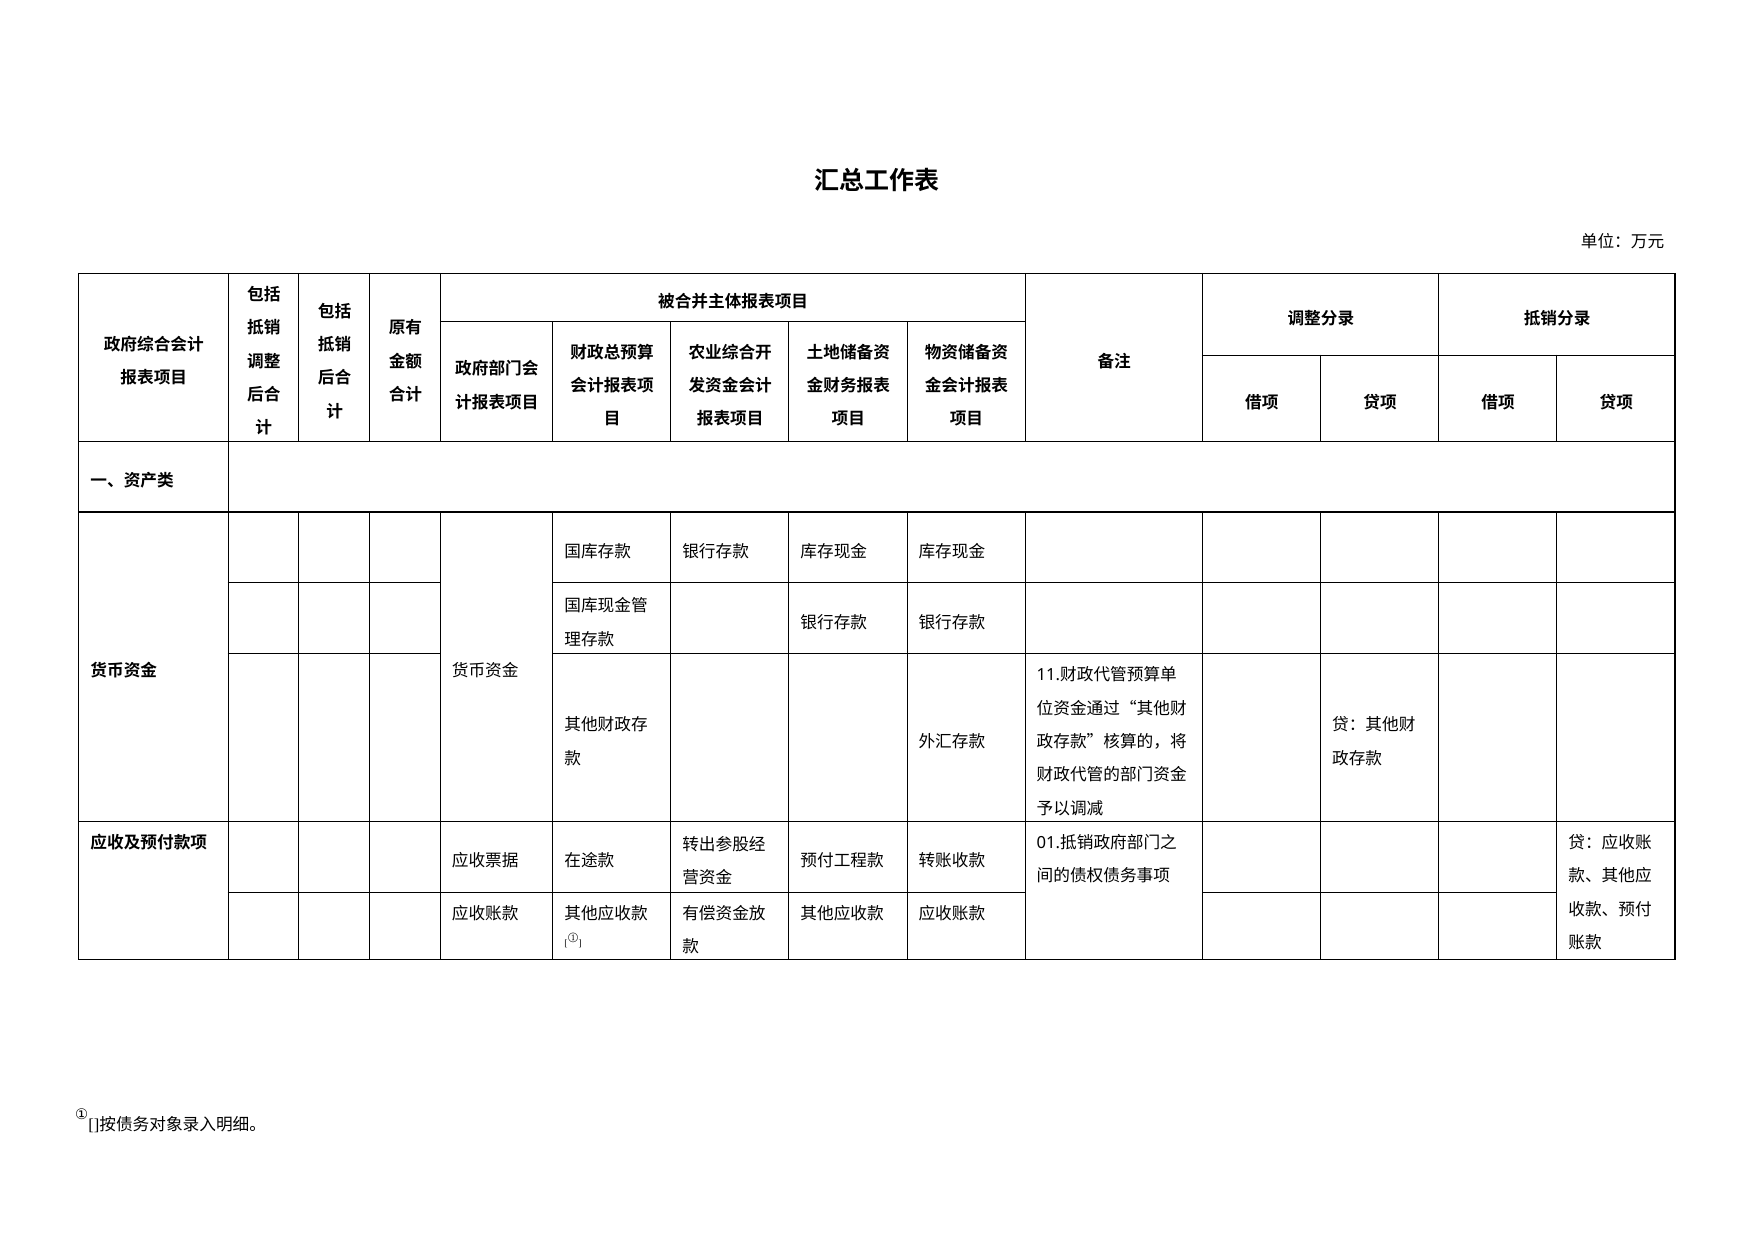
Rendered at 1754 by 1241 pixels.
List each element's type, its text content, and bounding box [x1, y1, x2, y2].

table_cell [299, 583, 369, 653]
table_cell 贷：其他财政存款 [1321, 654, 1438, 821]
table_cell [1321, 893, 1438, 959]
table_header 汇总工作表 [79, 131, 1675, 202]
table_cell [1321, 822, 1438, 892]
table_cell [370, 513, 440, 582]
table_cell 01.抵销政府部门之间的债权债务事项 [1026, 822, 1202, 959]
table_cell 其他财政存款 [553, 654, 670, 821]
table_cell 应收账款 [441, 893, 552, 959]
table_cell 11.财政代管预算单位资金通过“其他财政存款”核算的，将财政代管的部门资金予以调减 [1026, 654, 1202, 821]
table_cell 银行存款 [908, 583, 1025, 653]
table_cell 包括抵销后合计 [299, 274, 369, 441]
table_cell 单位：万元 [79, 202, 1675, 273]
table_cell [299, 513, 369, 582]
table_cell 土地储备资金财务报表项目 [789, 322, 907, 441]
table_cell [229, 822, 298, 892]
table_cell [1439, 583, 1556, 653]
table_cell [229, 513, 298, 582]
table_cell 借项 [1203, 356, 1320, 441]
table_cell 银行存款 [789, 583, 907, 653]
table_cell [229, 442, 1674, 511]
table_cell 政府综合会计 报表项目 [79, 274, 228, 441]
table_cell 外汇存款 [908, 654, 1025, 821]
table_cell [1321, 583, 1438, 653]
table_cell 银行存款 [671, 513, 788, 582]
table_cell 物资储备资金会计报表项目 [908, 322, 1025, 441]
table_cell 库存现金 [908, 513, 1025, 582]
table_cell 原有金额合计 [370, 274, 440, 441]
table_cell 借项 [1439, 356, 1556, 441]
table_cell 一、资产类 [79, 442, 228, 511]
table_cell 其他应收款[] [553, 893, 670, 959]
table_cell [1557, 654, 1674, 821]
table_cell 贷项 [1321, 356, 1438, 441]
table_cell 农业综合开发资金会计报表项目 [671, 322, 788, 441]
table_cell 转账收款 [908, 822, 1025, 892]
table_cell 贷：应收账款、其他应收款、预付账款 [1557, 822, 1674, 959]
table_cell [1026, 583, 1202, 653]
table_cell [1439, 822, 1556, 892]
table_cell [299, 654, 369, 821]
table_cell 国库存款 [553, 513, 670, 582]
table_cell [370, 583, 440, 653]
table_cell 货币资金 [441, 513, 552, 821]
table_cell [671, 654, 788, 821]
table_cell 预付工程款 [789, 822, 907, 892]
table_cell 应收票据 [441, 822, 552, 892]
table_cell [1203, 893, 1320, 959]
table_cell [370, 893, 440, 959]
table_cell [1203, 654, 1320, 821]
table_cell [789, 654, 907, 821]
table_cell [370, 654, 440, 821]
table_cell 备注 [1026, 274, 1202, 441]
table_cell [229, 654, 298, 821]
table_cell [229, 583, 298, 653]
table_cell [1321, 513, 1438, 582]
table_cell [1203, 513, 1320, 582]
table_cell 国库现金管理存款 [553, 583, 670, 653]
table_cell [1439, 893, 1556, 959]
table_cell 抵销分录 [1439, 274, 1674, 354]
table_cell [299, 893, 369, 959]
table_cell [1203, 583, 1320, 653]
table_cell 有偿资金放款 [671, 893, 788, 959]
table_cell [299, 822, 369, 892]
table_cell 应收账款 [908, 893, 1025, 959]
table_cell 包括抵销调整后合计 [229, 274, 298, 441]
table_cell 应收及预付款项 [79, 822, 228, 959]
table_cell 贷项 [1557, 356, 1674, 441]
table_cell 库存现金 [789, 513, 907, 582]
table_cell 在途款 [553, 822, 670, 892]
table_cell [1439, 513, 1556, 582]
table_cell 政府部门会计报表项目 [441, 322, 552, 441]
table_cell [229, 893, 298, 959]
table_cell [1557, 583, 1674, 653]
table_cell [671, 583, 788, 653]
table_cell 货币资金 [79, 513, 228, 821]
table_cell [1439, 654, 1556, 821]
table_cell 财政总预算会计报表项目 [553, 322, 670, 441]
table_cell [370, 822, 440, 892]
table_cell [1203, 822, 1320, 892]
table_cell 转出参股经营资金 [671, 822, 788, 892]
table_cell 其他应收款 [789, 893, 907, 959]
table_cell [1026, 513, 1202, 582]
table_cell 被合并主体报表项目 [441, 274, 1025, 321]
table_cell [1557, 513, 1674, 582]
table_cell 调整分录 [1203, 274, 1438, 354]
